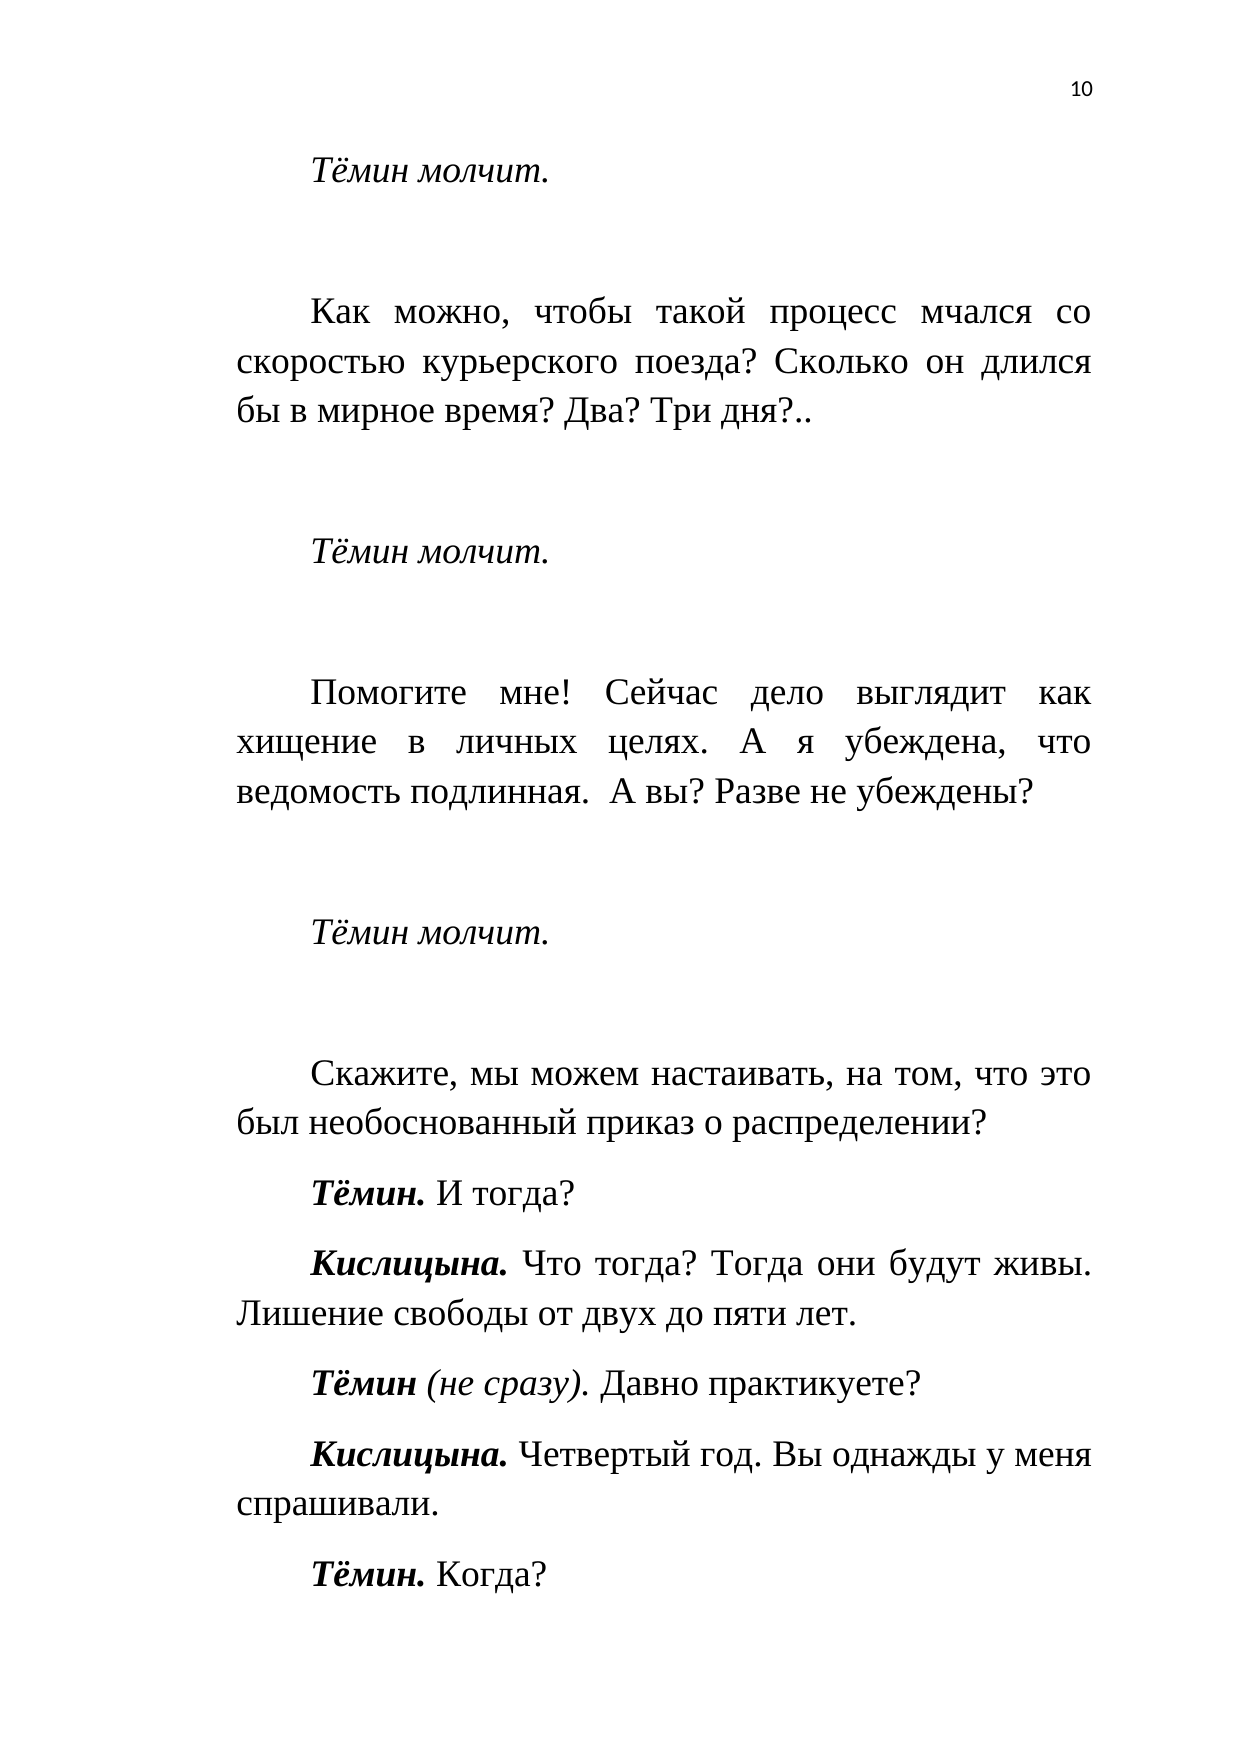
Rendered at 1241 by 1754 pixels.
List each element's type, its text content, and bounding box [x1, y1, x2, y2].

text Кислицына. Четвертый год. Вы однажды у меня спрашивали. [236, 1431, 1093, 1524]
text Скажите, мы можем настаивать, на том, что это был необоснованный приказ о распределении? [236, 1050, 1093, 1143]
text Как можно, чтобы такой процесс мчался со скоростью курьерского поезда? Сколько он длился бы в мирное время? Два? Три дня?.. [236, 288, 1093, 431]
text Помогите мне! Сейчас дело выглядит как хищение в личных целях. А я убеждена, что ведомость подлинная. А вы? Разве не убеждены? [236, 669, 1093, 812]
text Кислицына. Что тогда? Тогда они будут живы. Лишение свободы от двух до пяти лет. [236, 1241, 1093, 1333]
text Тёмин. И тогда? [236, 1170, 1093, 1213]
text Тёмин молчит. [236, 148, 1093, 191]
text Тёмин молчит. [236, 909, 1093, 952]
text Тёмин молчит. [236, 528, 1093, 572]
text Тёмин (не сразу). Давно практикуете? [236, 1361, 1093, 1404]
text Тёмин. Когда? [236, 1551, 1093, 1594]
